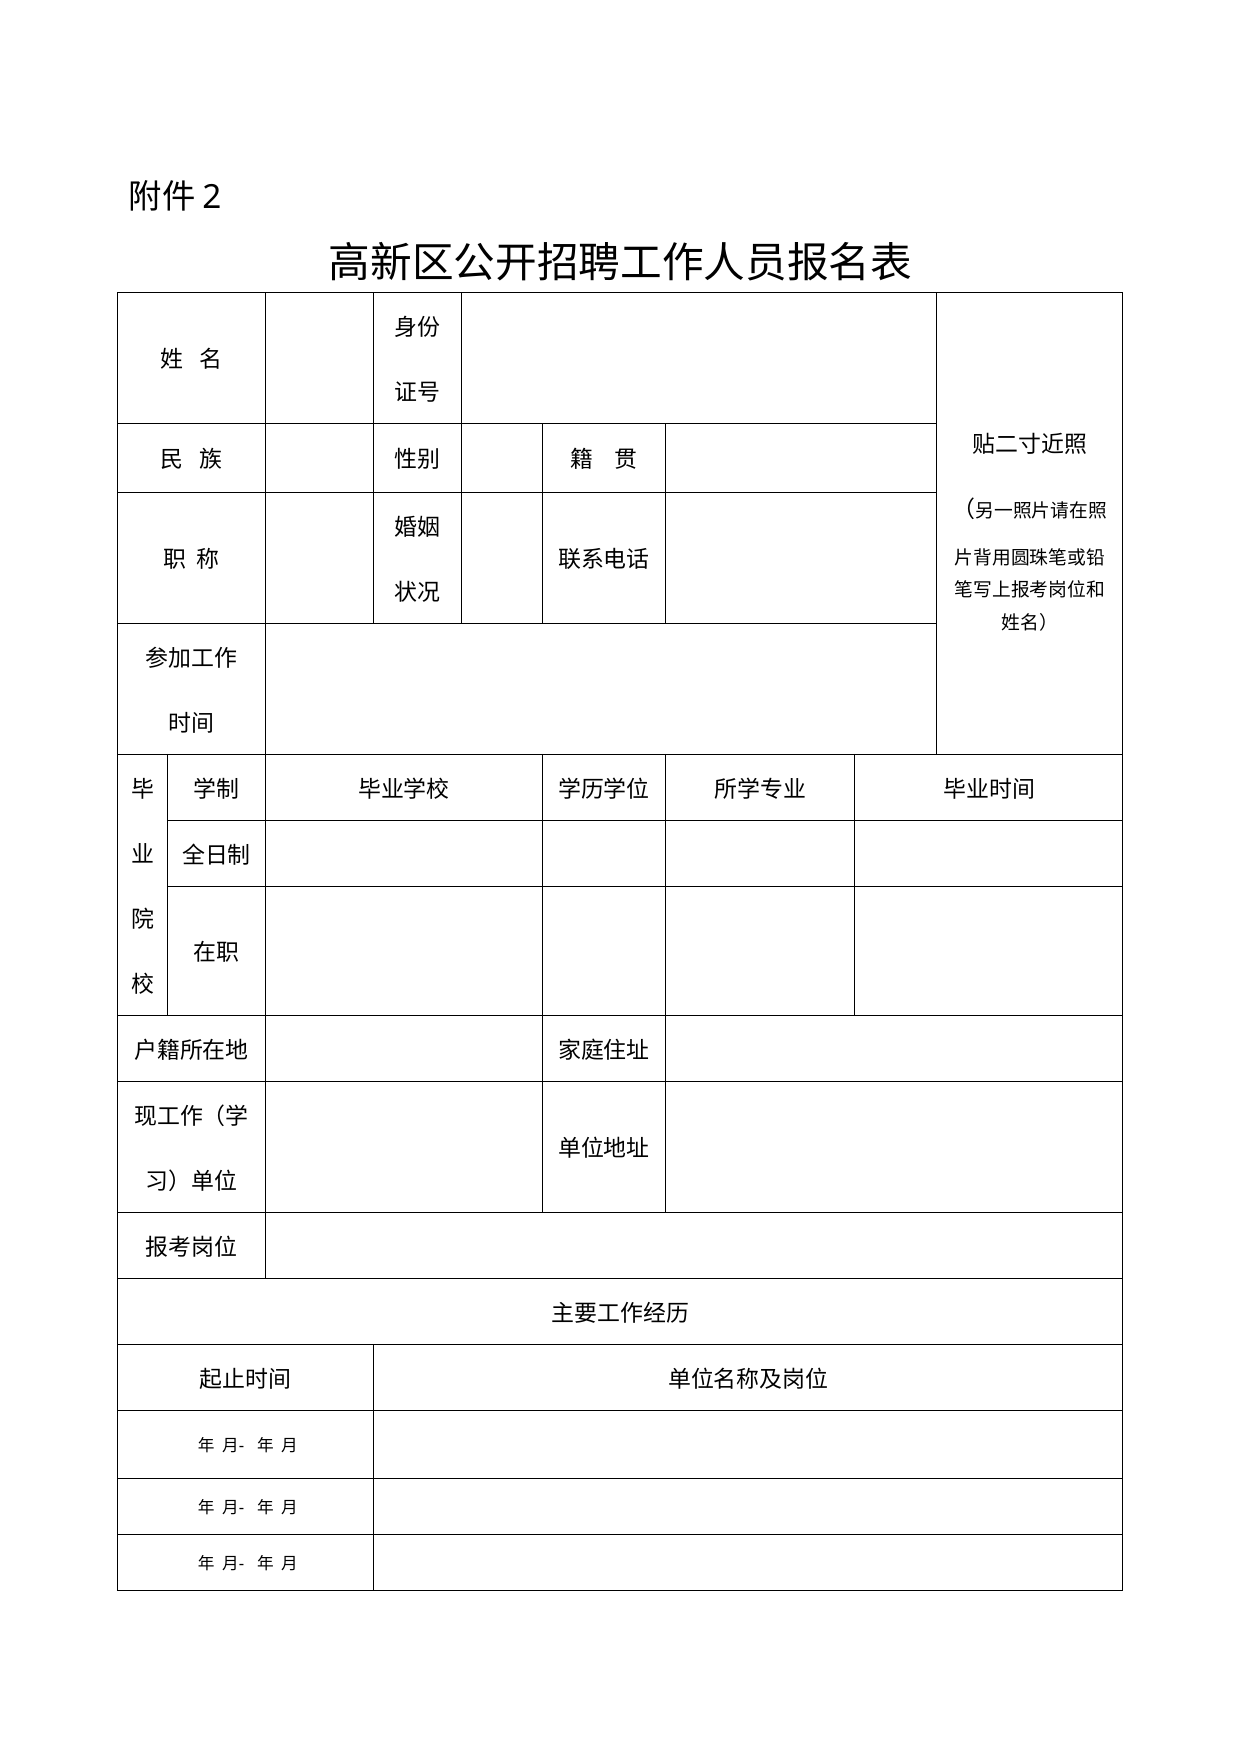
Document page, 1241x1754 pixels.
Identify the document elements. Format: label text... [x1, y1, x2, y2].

table_cell [374, 1479, 1122, 1534]
table_cell 单位地址 [543, 1082, 665, 1212]
table_cell 单位名称及岗位 [374, 1345, 1122, 1410]
table_cell 报考岗位 [118, 1213, 265, 1278]
table_cell [374, 1411, 1122, 1477]
table_cell 性别 [374, 424, 461, 492]
table_cell 联系电话 [543, 493, 665, 623]
table_cell [543, 821, 665, 886]
table_cell [266, 1016, 542, 1081]
table_cell 参加工作 时间 [118, 624, 265, 754]
table_cell 起止时间 [118, 1345, 373, 1410]
table_cell [266, 424, 373, 492]
table_cell [266, 887, 542, 1015]
table_cell [543, 887, 665, 1015]
table_cell 在职 [168, 887, 265, 1015]
table_cell [666, 1016, 1122, 1081]
table_cell 婚姻 状况 [374, 493, 461, 623]
table_cell 贴二寸近照 （另一照片请在照片背用圆珠笔或铅笔写上报考岗位和姓名） [937, 293, 1122, 754]
table_cell 年 月- 年 月 [118, 1411, 373, 1477]
table_cell [666, 493, 936, 623]
table_cell 籍 贯 [543, 424, 665, 492]
table_cell 年 月- 年 月 [118, 1535, 373, 1590]
table_header 附件2 高新区公开招聘工作人员报名表 [118, 162, 1123, 292]
table_cell 毕业学校 [266, 755, 542, 820]
table_cell 身份 证号 [374, 293, 461, 423]
table_cell 主要工作经历 [118, 1279, 1122, 1344]
table_cell [666, 424, 936, 492]
table_cell 学制 [168, 755, 265, 820]
table_cell 毕 业 院 校 [118, 755, 167, 1015]
table_cell [266, 1213, 1122, 1278]
table_cell [462, 493, 542, 623]
table_cell 年 月- 年 月 [118, 1479, 373, 1534]
table_cell [374, 1535, 1122, 1590]
table_cell [855, 887, 1122, 1015]
table_cell 全日制 [168, 821, 265, 886]
table_cell [855, 821, 1122, 886]
table_cell [666, 821, 854, 886]
table_cell 户籍所在地 [118, 1016, 265, 1081]
table_cell [266, 624, 936, 754]
table_cell 姓 名 [118, 293, 265, 423]
table_cell 民 族 [118, 424, 265, 492]
table_cell [666, 887, 854, 1015]
table_cell 家庭住址 [543, 1016, 665, 1081]
table_cell [266, 493, 373, 623]
table_cell [266, 1082, 542, 1212]
table_cell 所学专业 [666, 755, 854, 820]
table_cell 毕业时间 [855, 755, 1122, 820]
table_cell [266, 293, 373, 423]
table_cell [462, 293, 936, 423]
table_cell [666, 1082, 1122, 1212]
table_cell [266, 821, 542, 886]
table_cell 职 称 [118, 493, 265, 623]
table_cell 现工作（学习）单位 [118, 1082, 265, 1212]
table_cell [462, 424, 542, 492]
table_cell 学历学位 [543, 755, 665, 820]
